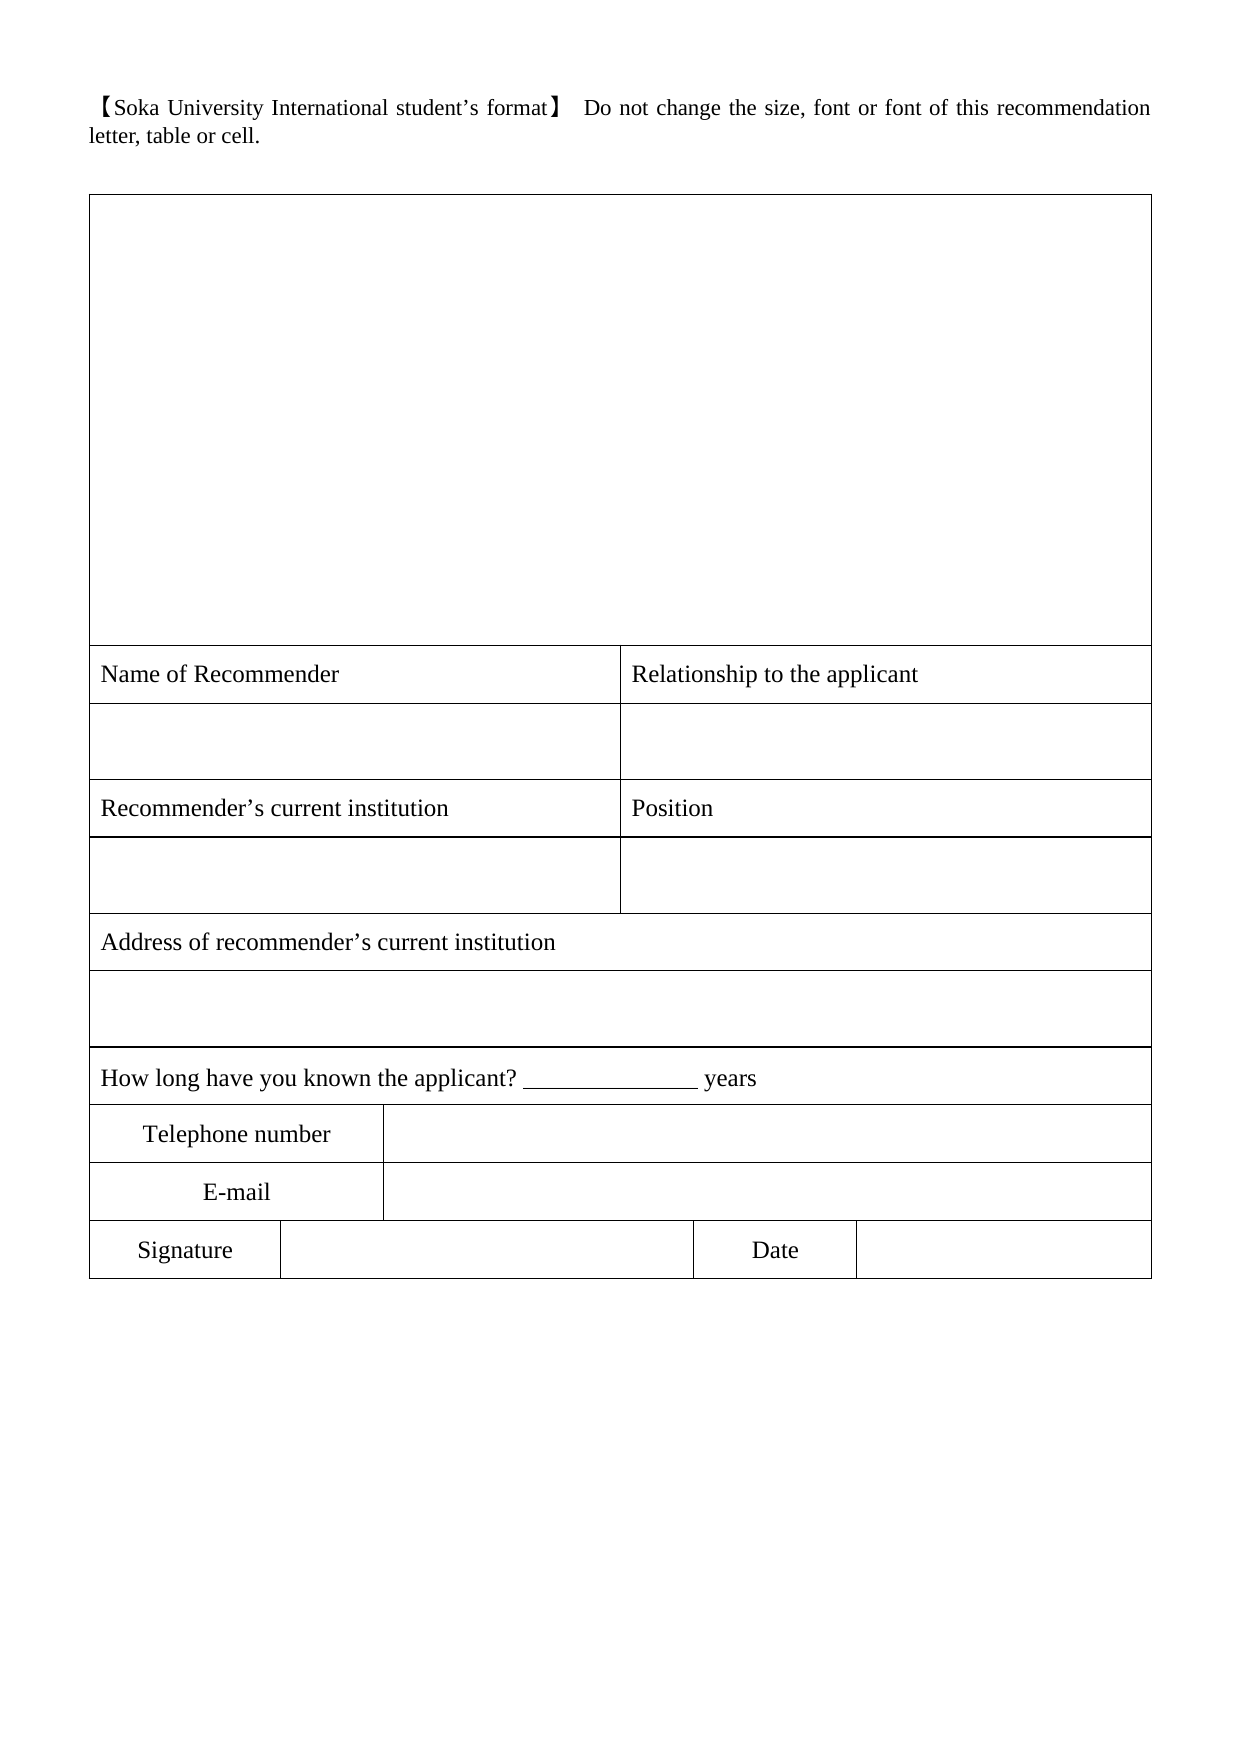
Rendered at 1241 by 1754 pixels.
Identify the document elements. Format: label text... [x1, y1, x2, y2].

table_cell E-mail [90, 1163, 383, 1220]
table_cell Telephone number [90, 1105, 383, 1162]
table_cell Name of Recommender [90, 646, 620, 702]
table_cell [90, 838, 620, 912]
table_cell [384, 1105, 1151, 1162]
table_cell Signature [90, 1221, 280, 1278]
table_cell [281, 1221, 693, 1278]
table_cell Position [621, 780, 1151, 836]
table_cell [621, 704, 1151, 778]
table_cell Date [694, 1221, 856, 1278]
table_cell [90, 971, 1151, 1046]
table_cell [621, 838, 1151, 912]
table_cell [857, 1221, 1151, 1278]
table_cell Recommender’s current institution [90, 780, 620, 836]
table_cell [90, 195, 1151, 644]
table_cell Relationship to the applicant [621, 646, 1151, 702]
table_cell [384, 1163, 1151, 1220]
table_cell [90, 704, 620, 778]
table_cell Address of recommender’s current institution [90, 914, 1151, 970]
table_cell How long have you known the applicant? ＿＿＿＿＿＿＿ years [90, 1048, 1151, 1104]
